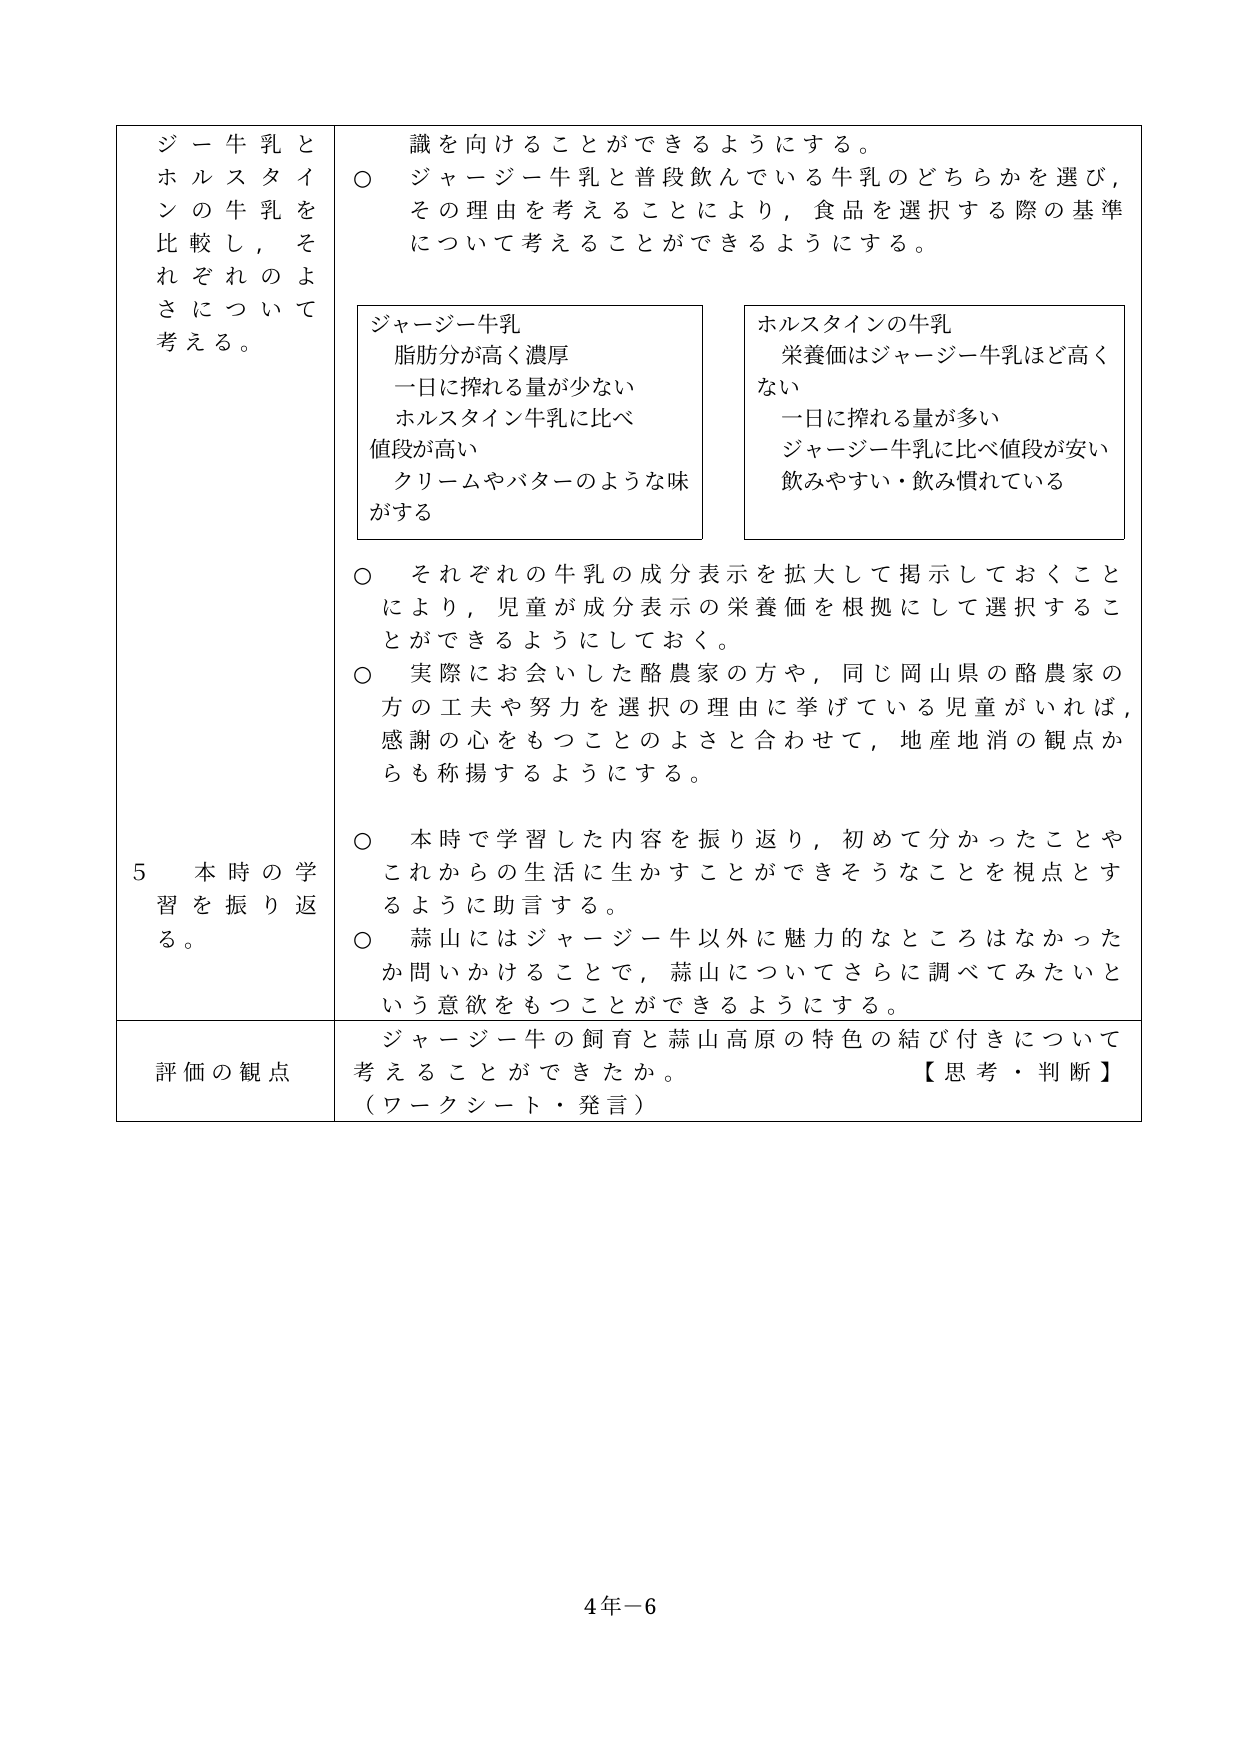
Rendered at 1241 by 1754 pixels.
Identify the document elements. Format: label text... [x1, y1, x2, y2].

table_cell 評価の観点 [117, 1021, 334, 1121]
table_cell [335, 126, 1141, 1020]
table_cell ジャージー牛の飼育と蒜山高原の特色の結び付きについて考えることができたか。 【思考・判断】（ワークシート・発言） [335, 1021, 1141, 1121]
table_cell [117, 126, 334, 1020]
